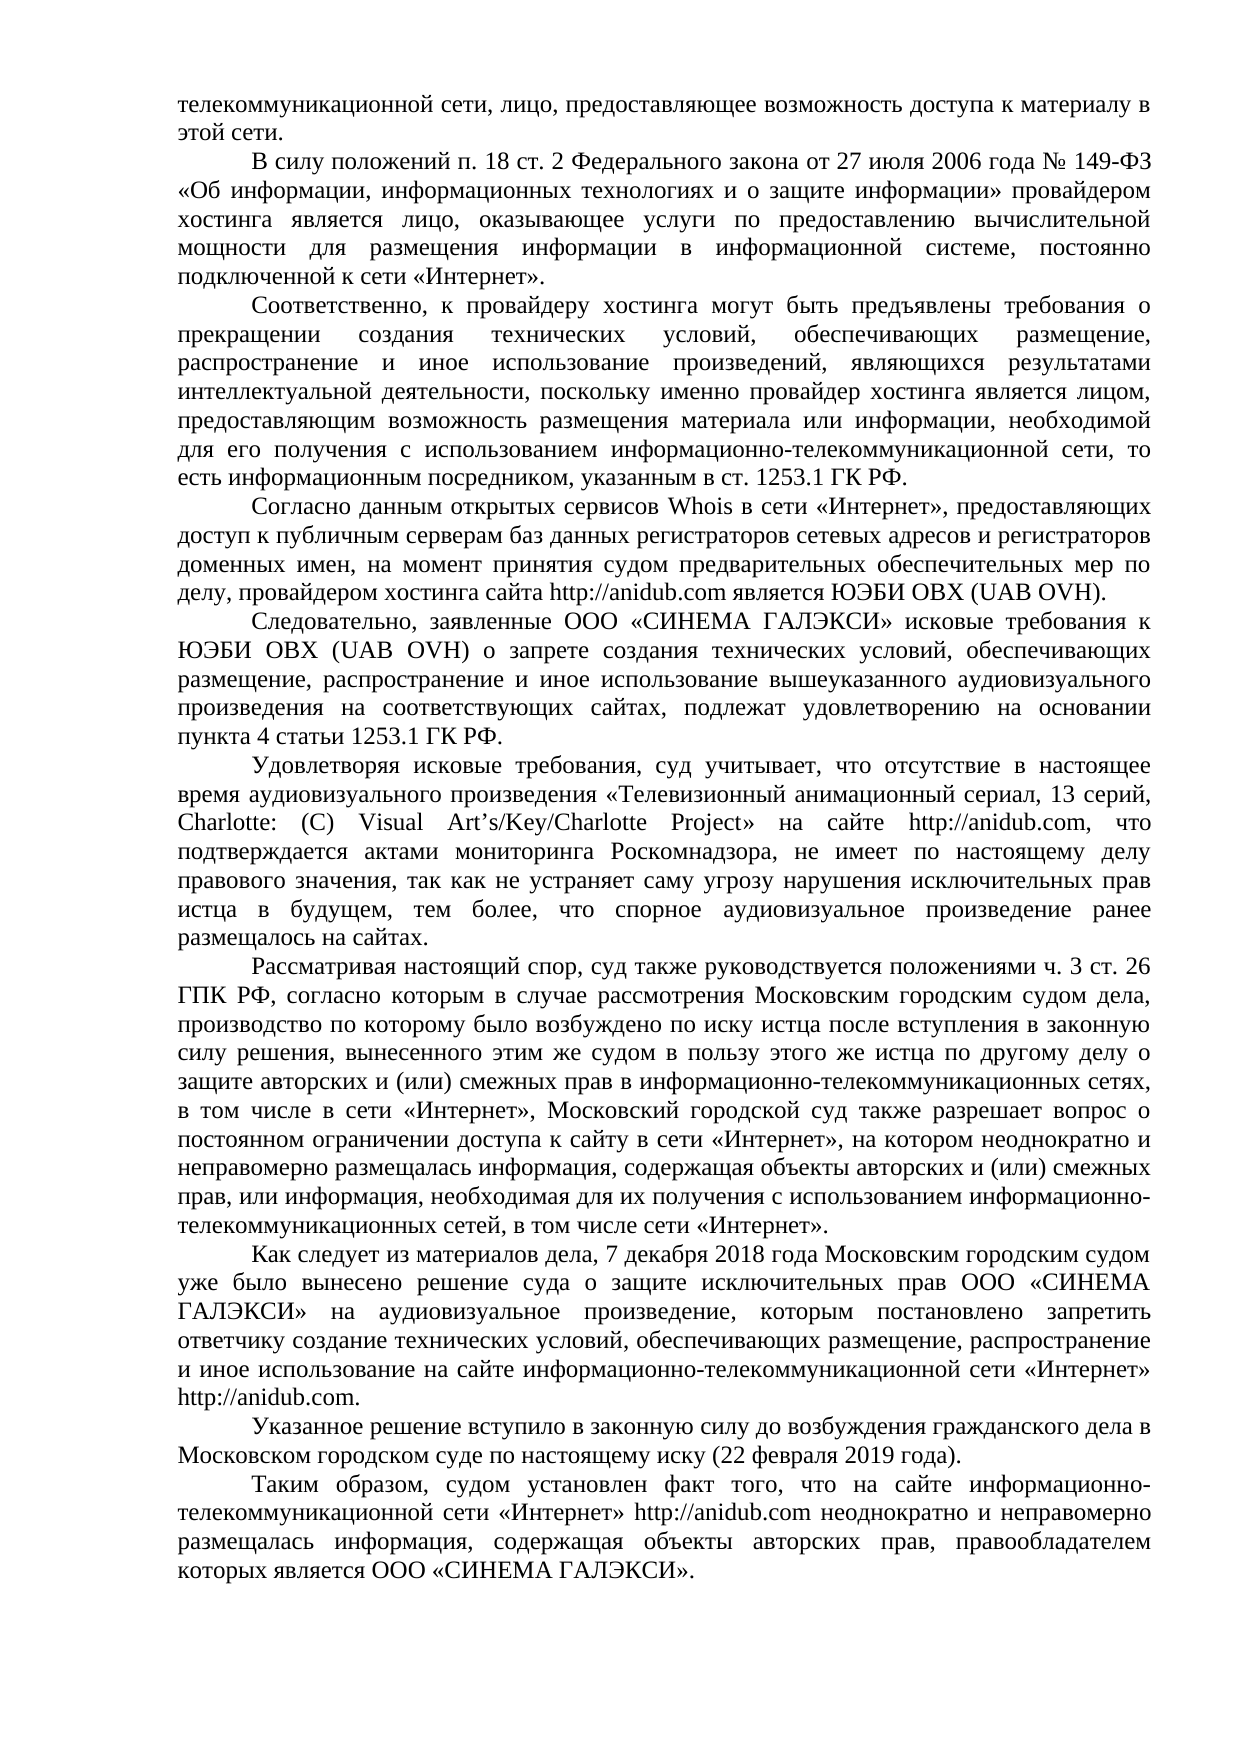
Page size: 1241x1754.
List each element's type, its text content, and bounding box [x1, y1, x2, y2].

text Удовлетворяя исковые требования, суд учитывает, что отсутствие в настоящее время аудиовизуального произведения «Телевизионный анимационный сериал, 13 серий, Charlotte: (C) Visual Art’s/Key/Charlotte Project» на сайте http://anidub.com, что подтверждается актами мониторинга Роскомнадзора, не имеет по настоящему делу правового значения, так как не устраняет саму угрозу нарушения исключительных прав истца в будущем, тем более, что спорное аудиовизуальное произведение ранее размещалось на сайтах. [177, 750, 1152, 951]
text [177, 89, 1152, 146]
text Следовательно, заявленные ООО «СИНЕМА ГАЛЭКСИ» исковые требования к ЮЭБИ ОВХ (UAB OVH) о запрете создания технических условий, обеспечивающих размещение, распространение и иное использование вышеуказанного аудиовизуального произведения на соответствующих сайтах, подлежат удовлетворению на основании пункта 4 статьи 1253.1 ГК РФ. [177, 606, 1152, 750]
text Рассматривая настоящий спор, суд также руководствуется положениями ч. 3 ст. 26 ГПК РФ, согласно которым в случае рассмотрения Московским городским судом дела, производство по которому было возбуждено по иску истца после вступления в законную силу решения, вынесенного этим же судом в пользу этого же истца по другому делу о защите авторских и (или) смежных прав в информационно-телекоммуникационных сетях, в том числе в сети «Интернет», Московский городской суд также разрешает вопрос о постоянном ограничении доступа к сайту в сети «Интернет», на котором неоднократно и неправомерно размещалась информация, содержащая объекты авторских и (или) смежных прав, или информация, необходимая для их получения с использованием информационно-телекоммуникационных сетей, в том числе сети «Интернет». [177, 951, 1152, 1239]
text Указанное решение вступило в законную силу до возбуждения гражданского дела в Московском городском суде по настоящему иску (22 февраля 2019 года). [177, 1411, 1152, 1469]
text Таким образом, судом установлен факт того, что на сайте информационно-телекоммуникационной сети «Интернет» http://anidub.com неоднократно и неправомерно размещалась информация, содержащая объекты авторских прав, правообладателем которых является ООО «СИНЕМА ГАЛЭКСИ». [177, 1469, 1152, 1584]
text Как следует из материалов дела, 7 декабря 2018 года Московским городским судом уже было вынесено решение суда о защите исключительных прав ООО «СИНЕМА ГАЛЭКСИ» на аудиовизуальное произведение, которым постановлено запретить ответчику создание технических условий, обеспечивающих размещение, распространение и иное использование на сайте информационно-телекоммуникационной сети «Интернет» http://anidub.com. [177, 1239, 1152, 1411]
text В силу положений п. 18 ст. 2 Федерального закона от 27 июля 2006 года № 149-ФЗ «Об информации, информационных технологиях и о защите информации» провайдером хостинга является лицо, оказывающее услуги по предоставлению вычислительной мощности для размещения информации в информационной системе, постоянно подключенной к сети «Интернет». [177, 146, 1152, 290]
text Согласно данным открытых сервисов Whois в сети «Интернет», предоставляющих доступ к публичным серверам баз данных регистраторов сетевых адресов и регистраторов доменных имен, на момент принятия судом предварительных обеспечительных мер по делу, провайдером хостинга сайта http://anidub.com является ЮЭБИ ОВХ (UAB OVH). [177, 491, 1152, 606]
text Соответственно, к провайдеру хостинга могут быть предъявлены требования о прекращении создания технических условий, обеспечивающих размещение, распространение и иное использование произведений, являющихся результатами интеллектуальной деятельности, поскольку именно провайдер хостинга является лицом, предоставляющим возможность размещения материала или информации, необходимой для его получения с использованием информационно-телекоммуникационной сети, то есть информационным посредником, указанным в ст. 1253.1 ГК РФ. [177, 290, 1152, 491]
